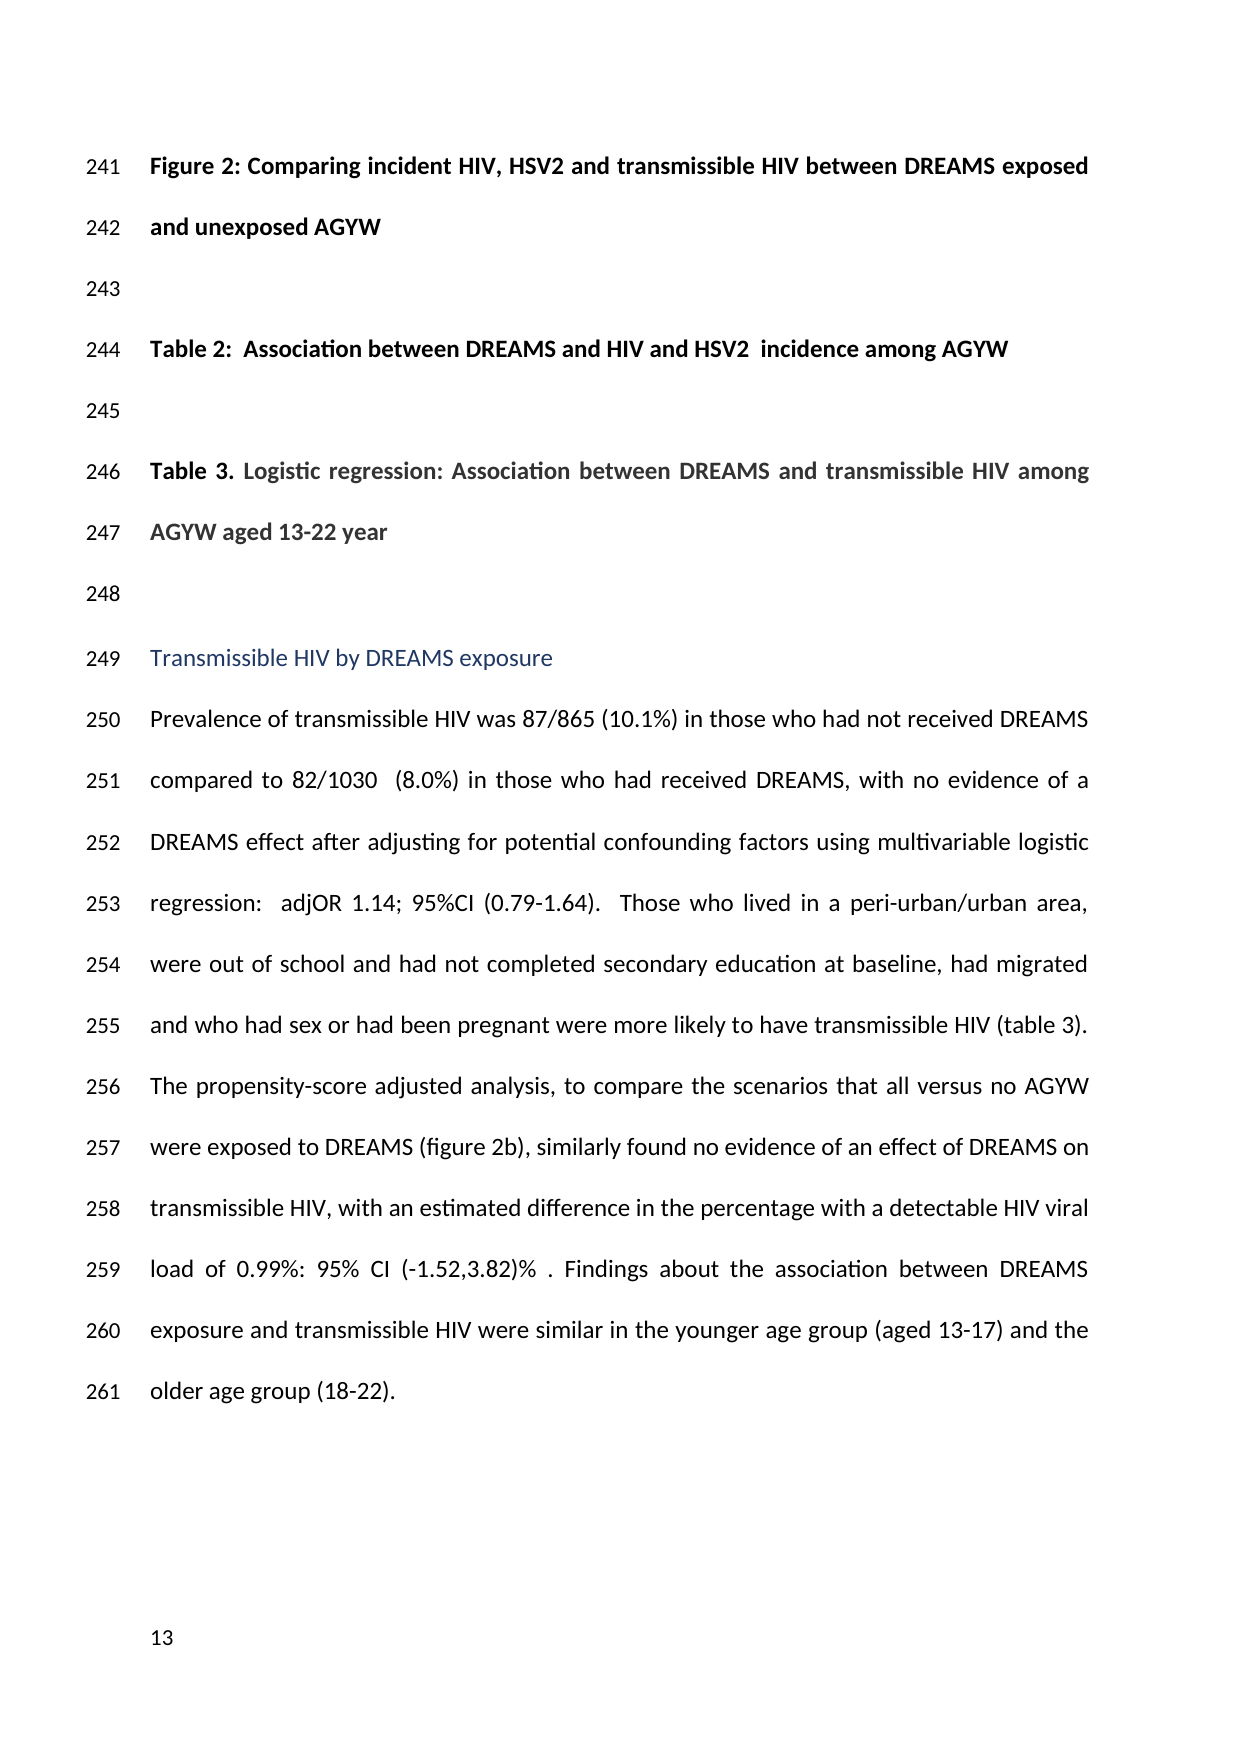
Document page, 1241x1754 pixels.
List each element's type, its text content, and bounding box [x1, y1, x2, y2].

text Prevalence of transmissible HIV was 87/865 (10.1%) in those who had not received DREAMS compared to 82/1030 (8.0%) in those who had received DREAMS, with no evidence of a DREAMS effect after adjusting for potential confounding factors using multivariable logistic regression: adjOR 1.14; 95%CI (0.79-1.64). Those who lived in a peri-urban/urban area, were out of school and had not completed secondary education at baseline, had migrated and who had sex or had been pregnant were more likely to have transmissible HIV (table 3). The propensity-score adjusted analysis, to compare the scenarios that all versus no AGYW were exposed to DREAMS (figure 2b), similarly found no evidence of an effect of DREAMS on transmissible HIV, with an estimated difference in the percentage with a detectable HIV viral load of 0.99%: 95% CI (-1.52,3.82)% . Findings about the association between DREAMS exposure and transmissible HIV were similar in the younger age group (aged 13-17) and the older age group (18-22). [150, 703, 1090, 1406]
subtitle Transmissible HIV by DREAMS exposure [150, 642, 1090, 673]
text Figure 2: Comparing incident HIV, HSV2 and transmissible HIV between DREAMS exposed and unexposed AGYW [150, 150, 1090, 242]
text Table 2: Association between DREAMS and HIV and HSV2 incidence among AGYW [150, 333, 1090, 364]
text Table 3. Logistic regression: Association between DREAMS and transmissible HIV among AGYW aged 13-22 year [150, 455, 1090, 547]
